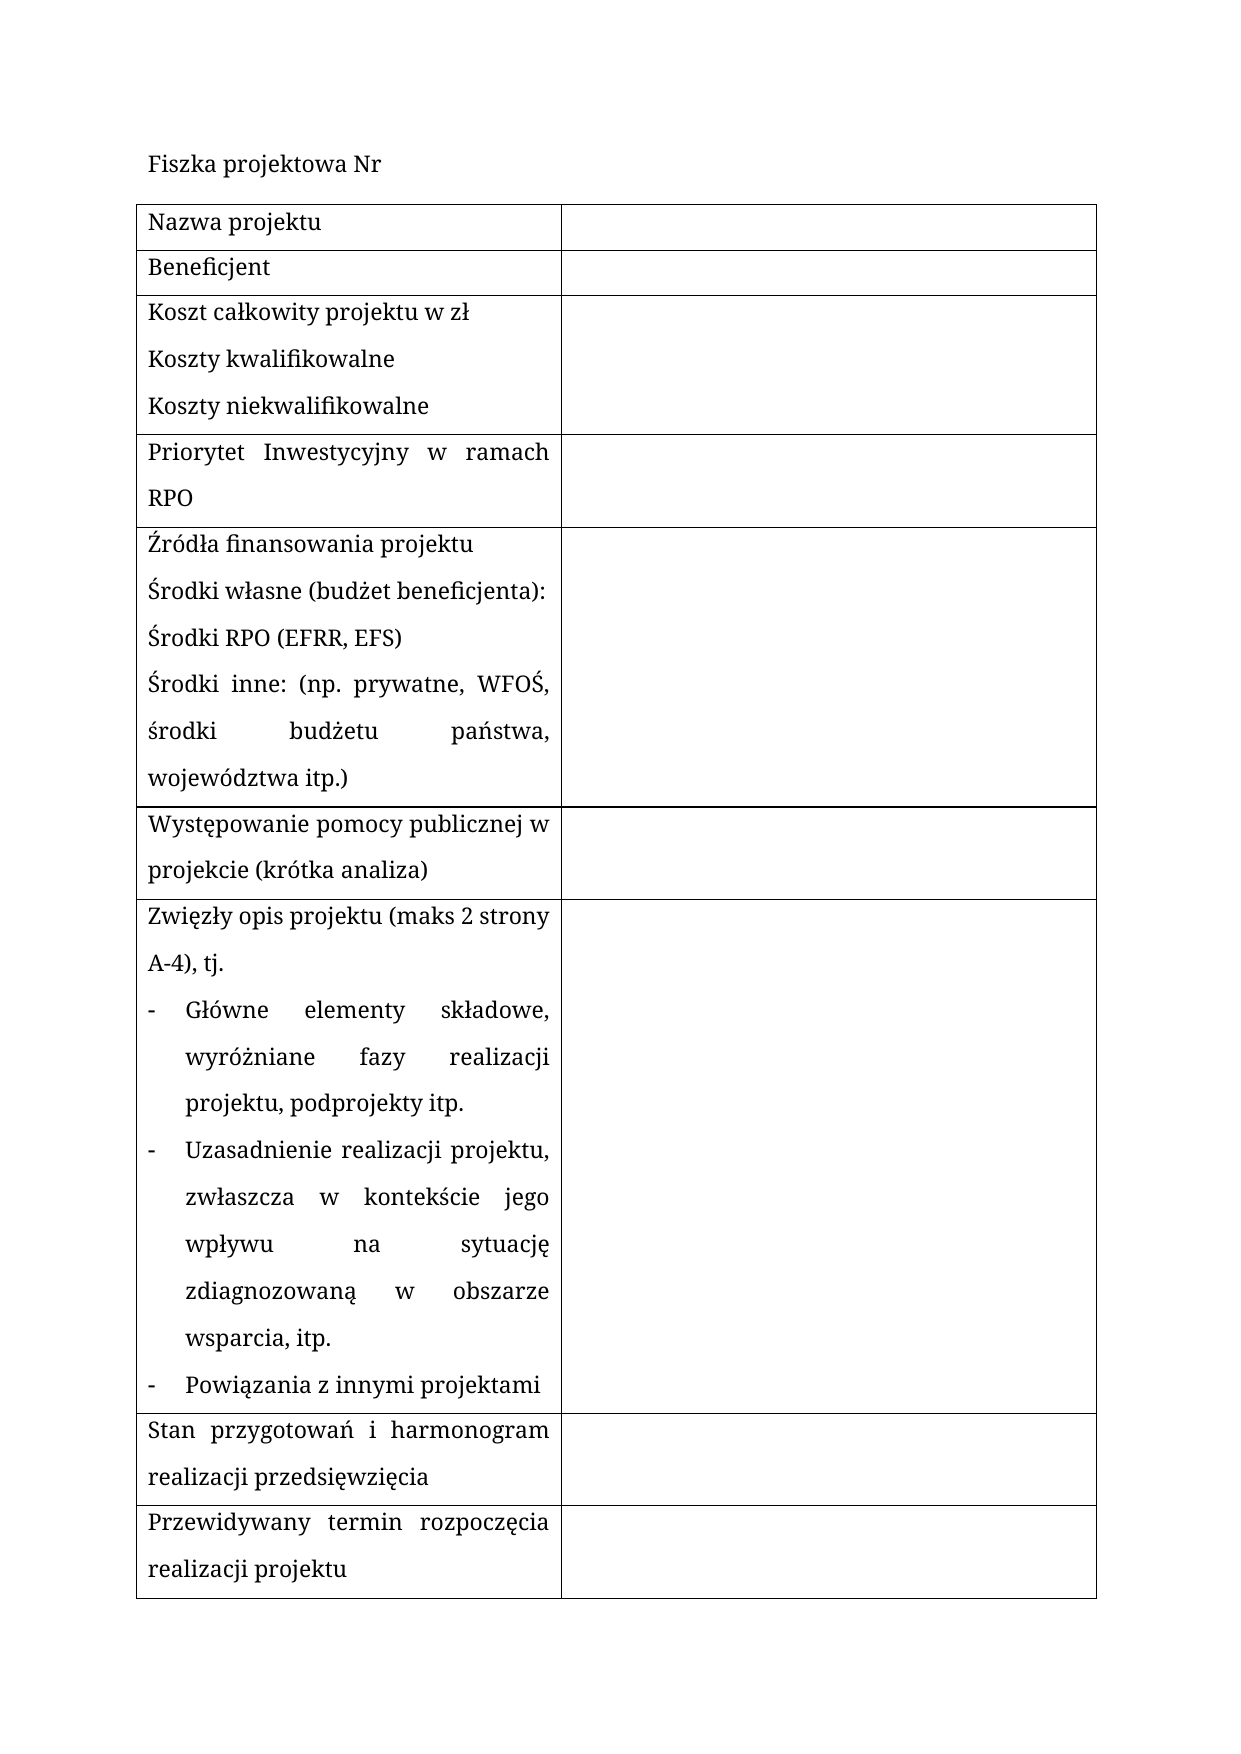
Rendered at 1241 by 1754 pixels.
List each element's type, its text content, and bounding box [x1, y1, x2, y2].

table_cell Źródła finansowania projektu Środki własne (budżet beneficjenta): Środki RPO (EFRR, EFS) Środki inne: (np. prywatne, WFOŚ, środki budżetu państwa, województwa itp.) [137, 528, 561, 806]
table_cell Priorytet Inwestycyjny w ramach RPO [137, 435, 561, 527]
table_cell Zwięzły opis projektu (maks 2 strony A-4), tj. Główne elementy składowe, wyróżniane fazy realizacji projektu, podprojekty itp. Uzasadnienie realizacji projektu, zwłaszcza w kontekście jego wpływu na sytuację zdiagnozowaną w obszarze wsparcia, itp. Powiązania z innymi projektami [137, 900, 561, 1413]
table_cell [562, 1414, 1096, 1505]
table_cell Występowanie pomocy publicznej w projekcie (krótka analiza) [137, 808, 561, 899]
table_header [562, 205, 1096, 250]
table_cell [562, 808, 1096, 899]
table_cell Stan przygotowań i harmonogram realizacji przedsięwzięcia [137, 1414, 561, 1505]
table_cell [562, 528, 1096, 806]
table_cell Beneficjent [137, 251, 561, 295]
table_cell Przewidywany termin rozpoczęcia realizacji projektu [137, 1506, 561, 1597]
table_cell [562, 296, 1096, 434]
table_cell [562, 251, 1096, 295]
text Fiszka projektowa Nr [148, 148, 1093, 179]
table_cell Koszt całkowity projektu w zł Koszty kwalifikowalne Koszty niekwalifikowalne [137, 296, 561, 434]
table_cell [562, 1506, 1096, 1597]
table_cell [562, 900, 1096, 1413]
table_header Nazwa projektu [137, 205, 561, 250]
table_cell [562, 435, 1096, 527]
